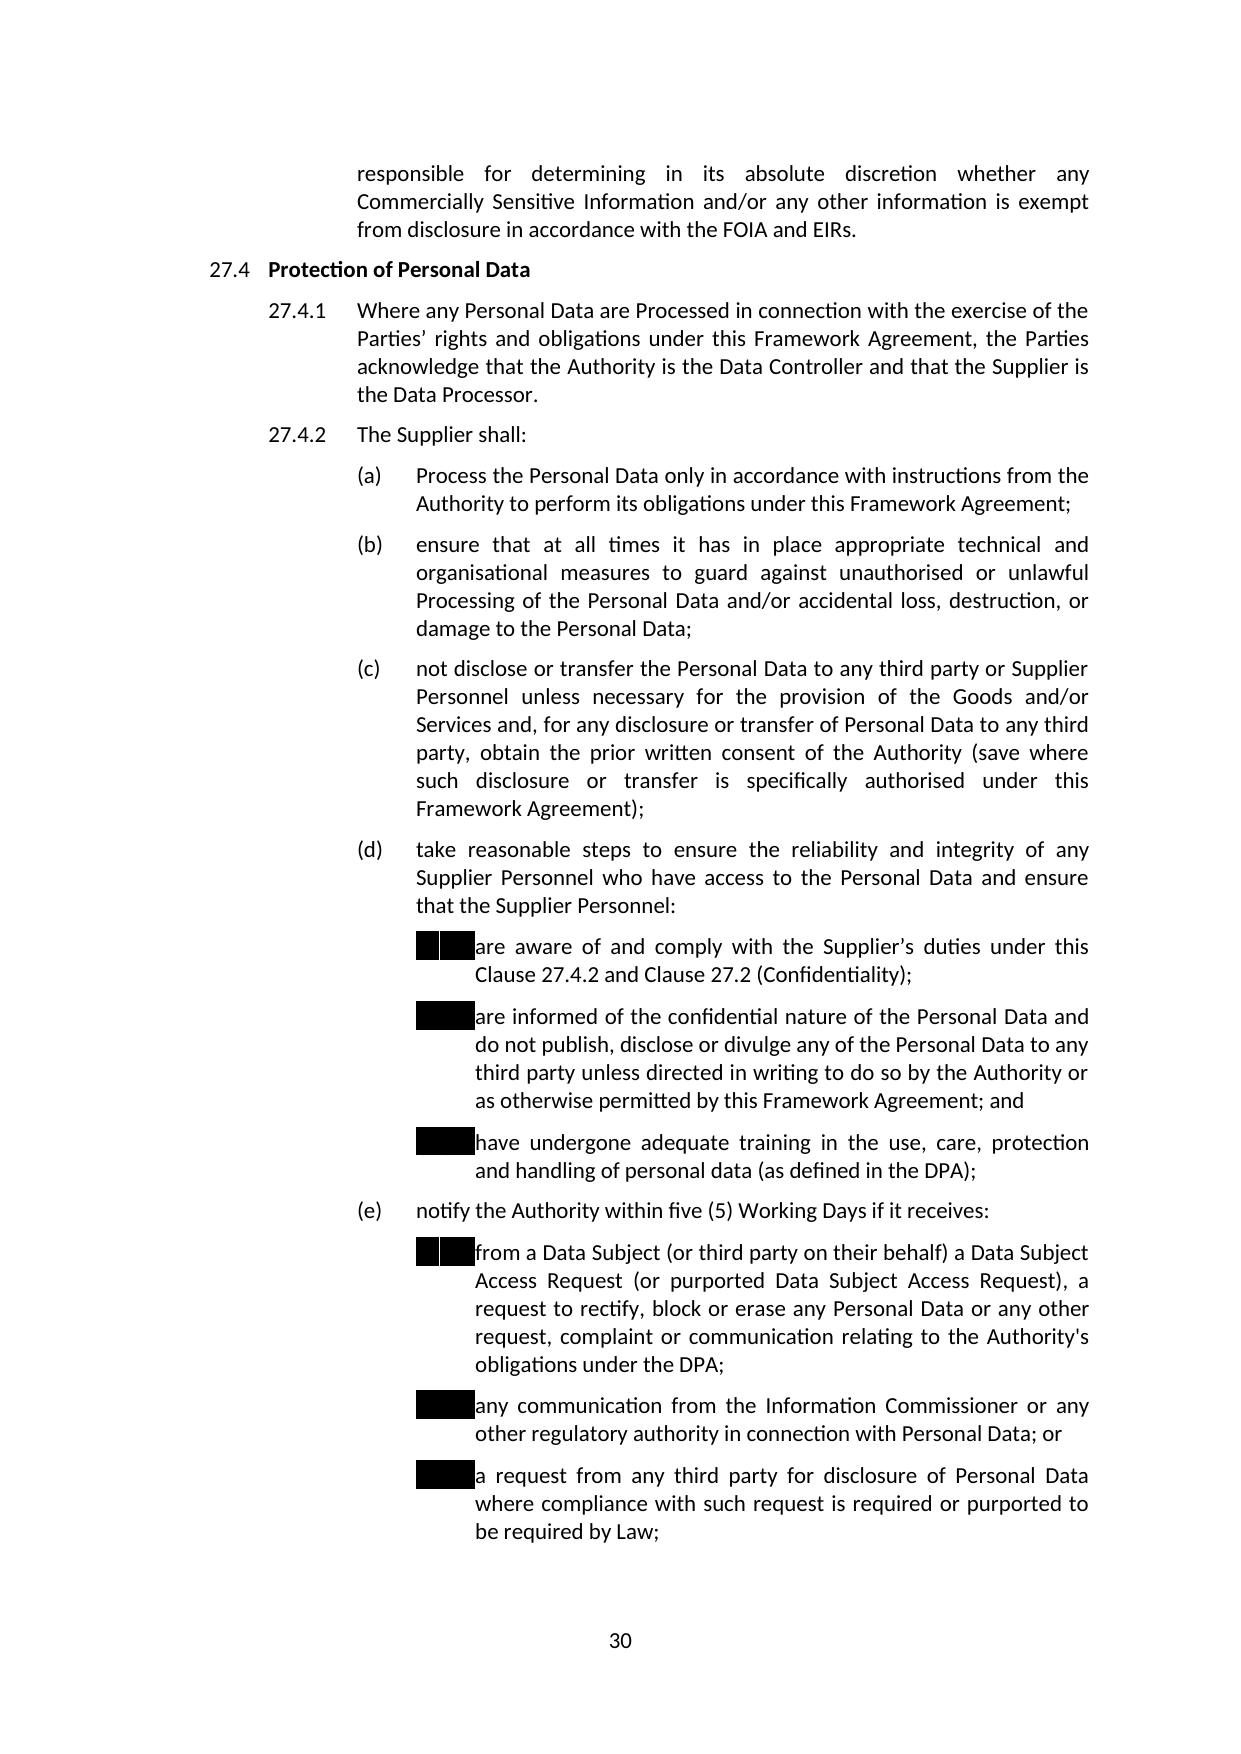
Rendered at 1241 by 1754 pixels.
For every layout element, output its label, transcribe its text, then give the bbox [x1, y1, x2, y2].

text from a Data Subject (or third party on their behalf) a Data Subject Access Request (or purported Data Subject Access Request), a request to rectify, block or erase any Personal Data or any other request, complaint or communication relating to the Authority's obligations under the DPA; [416, 1237, 1090, 1378]
text notify the Authority within five (5) Working Days if it receives: [357, 1196, 1090, 1224]
text Process the Personal Data only in accordance with instructions from the Authority to perform its obligations under this Framework Agreement; [357, 461, 1090, 517]
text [268, 159, 1090, 243]
text take reasonable steps to ensure the reliability and integrity of any Supplier Personnel who have access to the Personal Data and ensure that the Supplier Personnel: [357, 835, 1090, 919]
text a request from any third party for disclosure of Personal Data where compliance with such request is required or purported to be required by Law; [416, 1460, 1090, 1545]
text are informed of the confidential nature of the Personal Data and do not publish, disclose or divulge any of the Personal Data to any third party unless directed in writing to do so by the Authority or as otherwise permitted by this Framework Agreement; and [416, 1001, 1090, 1114]
text The Supplier shall: [268, 421, 1090, 449]
text Where any Personal Data are Processed in connection with the exercise of the Parties’ rights and obligations under this Framework Agreement, the Parties acknowledge that the Authority is the Data Controller and that the Supplier is the Data Processor. [268, 296, 1090, 408]
subtitle Protection of Personal Data [209, 256, 1090, 283]
text ensure that at all times it has in place appropriate technical and organisational measures to guard against unauthorised or unlawful Processing of the Personal Data and/or accidental loss, destruction, or damage to the Personal Data; [357, 530, 1090, 642]
text are aware of and comply with the Supplier’s duties under this Clause 27.4.2 and Clause 27.2 (Confidentiality); [416, 931, 1090, 988]
text have undergone adequate training in the use, care, protection and handling of personal data (as defined in the DPA); [416, 1127, 1090, 1184]
text not disclose or transfer the Personal Data to any third party or Supplier Personnel unless necessary for the provision of the Goods and/or Services and, for any disclosure or transfer of Personal Data to any third party, obtain the prior written consent of the Authority (save where such disclosure or transfer is specifically authorised under this Framework Agreement); [357, 654, 1090, 822]
text any communication from the Information Commissioner or any other regulatory authority in connection with Personal Data; or [416, 1390, 1090, 1447]
